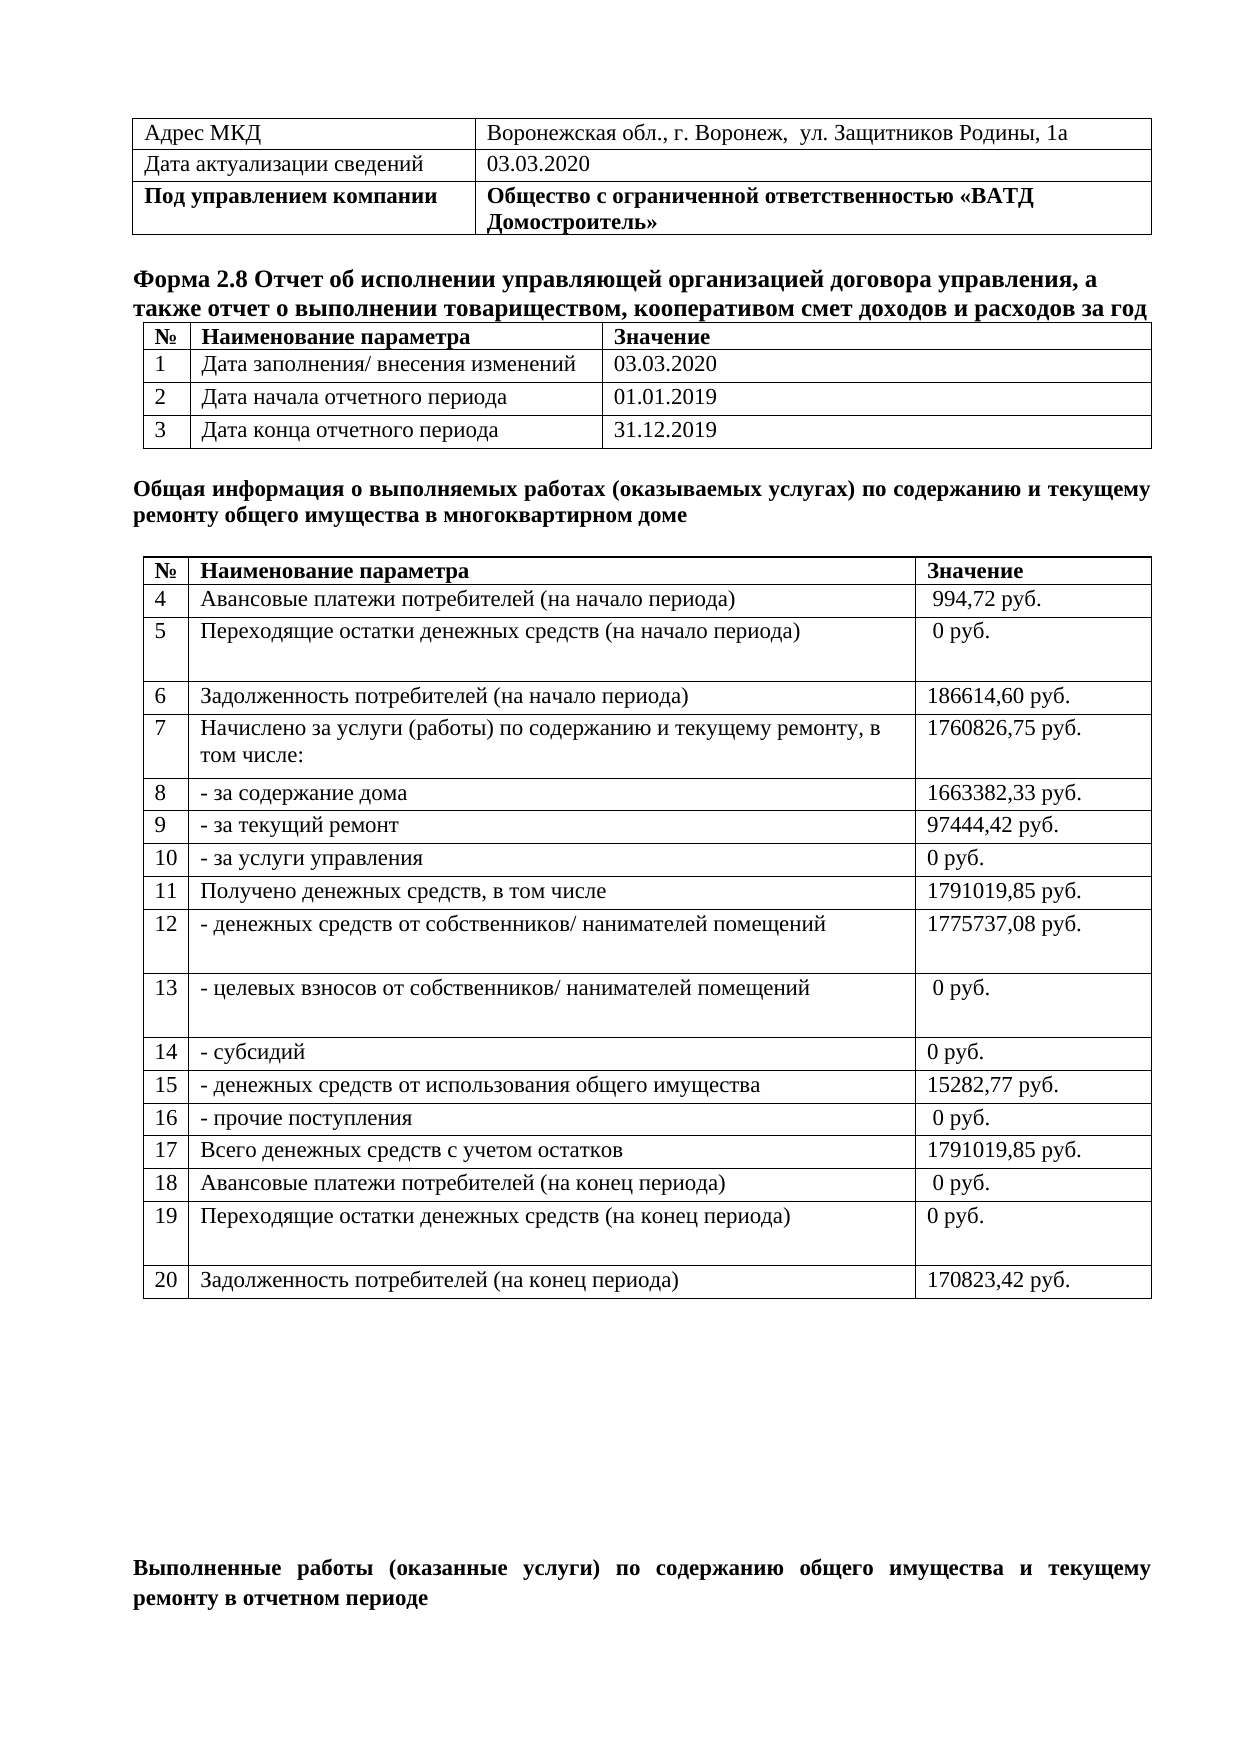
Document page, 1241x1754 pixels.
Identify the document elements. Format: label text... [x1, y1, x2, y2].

table_cell Под управлением компании [133, 182, 475, 234]
table_cell 0 руб. [916, 974, 1151, 1037]
table_cell 11 [144, 877, 188, 909]
table_cell - целевых взносов от собственников/ нанимателей помещений [189, 974, 915, 1037]
table_cell 17 [144, 1136, 188, 1168]
table_cell 1791019,85 руб. [916, 877, 1151, 909]
table_cell Общество с ограниченной ответственностью «ВАТД Домостроитель» [476, 182, 1151, 234]
table_cell Задолженность потребителей (на начало периода) [189, 682, 915, 713]
table_cell 9 [144, 811, 188, 843]
table_cell Дата актуализации сведений [133, 150, 475, 181]
table_cell 97444,42 руб. [916, 811, 1151, 843]
table_cell 12 [144, 910, 188, 973]
table_cell 10 [144, 844, 188, 876]
table_cell Задолженность потребителей (на конец периода) [189, 1266, 915, 1298]
table_cell Всего денежных средств с учетом остатков [189, 1136, 915, 1168]
table_cell 1775737,08 руб. [916, 910, 1151, 973]
table_cell 186614,60 руб. [916, 682, 1151, 713]
table_cell 16 [144, 1104, 188, 1135]
table_cell - за содержание дома [189, 779, 915, 810]
table_cell 1663382,33 руб. [916, 779, 1151, 810]
table_cell 01.01.2019 [603, 383, 1151, 415]
table_cell 6 [144, 682, 188, 713]
text Форма 2.8 Отчет об исполнении управляющей организацией договора управления, а также отчет о выполнении товариществом, кооперативом смет доходов и расходов за год [133, 264, 1152, 322]
table_cell - денежных средств от собственников/ нанимателей помещений [189, 910, 915, 973]
table_cell - за услуги управления [189, 844, 915, 876]
table_cell Дата начала отчетного периода [191, 383, 602, 415]
table_cell Начислено за услуги (работы) по содержанию и текущему ремонту, в том числе: [189, 715, 915, 777]
table_header Значение [603, 323, 1151, 349]
table_cell 18 [144, 1169, 188, 1201]
table_cell Переходящие остатки денежных средств (на конец периода) [189, 1202, 915, 1265]
table_cell Переходящие остатки денежных средств (на начало периода) [189, 618, 915, 681]
table_cell Авансовые платежи потребителей (на конец периода) [189, 1169, 915, 1201]
table_cell 1760826,75 руб. [916, 715, 1151, 777]
table_cell 3 [144, 416, 190, 447]
table_cell 0 руб. [916, 1038, 1151, 1070]
table_cell 0 руб. [916, 1104, 1151, 1135]
table_header Наименование параметра [189, 558, 915, 584]
table_cell Дата конца отчетного периода [191, 416, 602, 447]
text Выполненные работы (оказанные услуги) по содержанию общего имущества и текущему ремонту в отчетном периоде [133, 1554, 1152, 1611]
table_cell 170823,42 руб. [916, 1266, 1151, 1298]
table_cell 0 руб. [916, 1169, 1151, 1201]
table_cell 7 [144, 715, 188, 777]
table_cell Дата заполнения/ внесения изменений [191, 350, 602, 382]
table_cell 0 руб. [916, 844, 1151, 876]
table_cell 03.03.2020 [603, 350, 1151, 382]
text Общая информация о выполняемых работах (оказываемых услугах) по содержанию и текущему ремонту общего имущества в многоквартирном доме [133, 475, 1152, 528]
table_cell 994,72 руб. [916, 585, 1151, 617]
table_cell 4 [144, 585, 188, 617]
table_cell 20 [144, 1266, 188, 1298]
table_cell 13 [144, 974, 188, 1037]
table_cell 15282,77 руб. [916, 1071, 1151, 1102]
table_cell Получено денежных средств, в том числе [189, 877, 915, 909]
table_header Наименование параметра [191, 323, 602, 349]
table_header Значение [916, 558, 1151, 584]
table_cell 8 [144, 779, 188, 810]
table_cell 0 руб. [916, 1202, 1151, 1265]
table_cell - за текущий ремонт [189, 811, 915, 843]
table_cell 31.12.2019 [603, 416, 1151, 447]
table_header № [144, 323, 190, 349]
table_cell Авансовые платежи потребителей (на начало периода) [189, 585, 915, 617]
table_cell 14 [144, 1038, 188, 1070]
table_cell 1 [144, 350, 190, 382]
table_cell 15 [144, 1071, 188, 1102]
table_header Адрес МКД [133, 119, 475, 149]
table_cell 19 [144, 1202, 188, 1265]
table_cell - прочие поступления [189, 1104, 915, 1135]
table_cell 5 [144, 618, 188, 681]
table_cell 1791019,85 руб. [916, 1136, 1151, 1168]
table_cell - денежных средств от использования общего имущества [189, 1071, 915, 1102]
table_cell 03.03.2020 [476, 150, 1151, 181]
table_cell 0 руб. [916, 618, 1151, 681]
table_cell - субсидий [189, 1038, 915, 1070]
table_cell 2 [144, 383, 190, 415]
table_header № [144, 558, 188, 584]
table_header Воронежская обл., г. Воронеж, ул. Защитников Родины, 1а [476, 119, 1151, 149]
